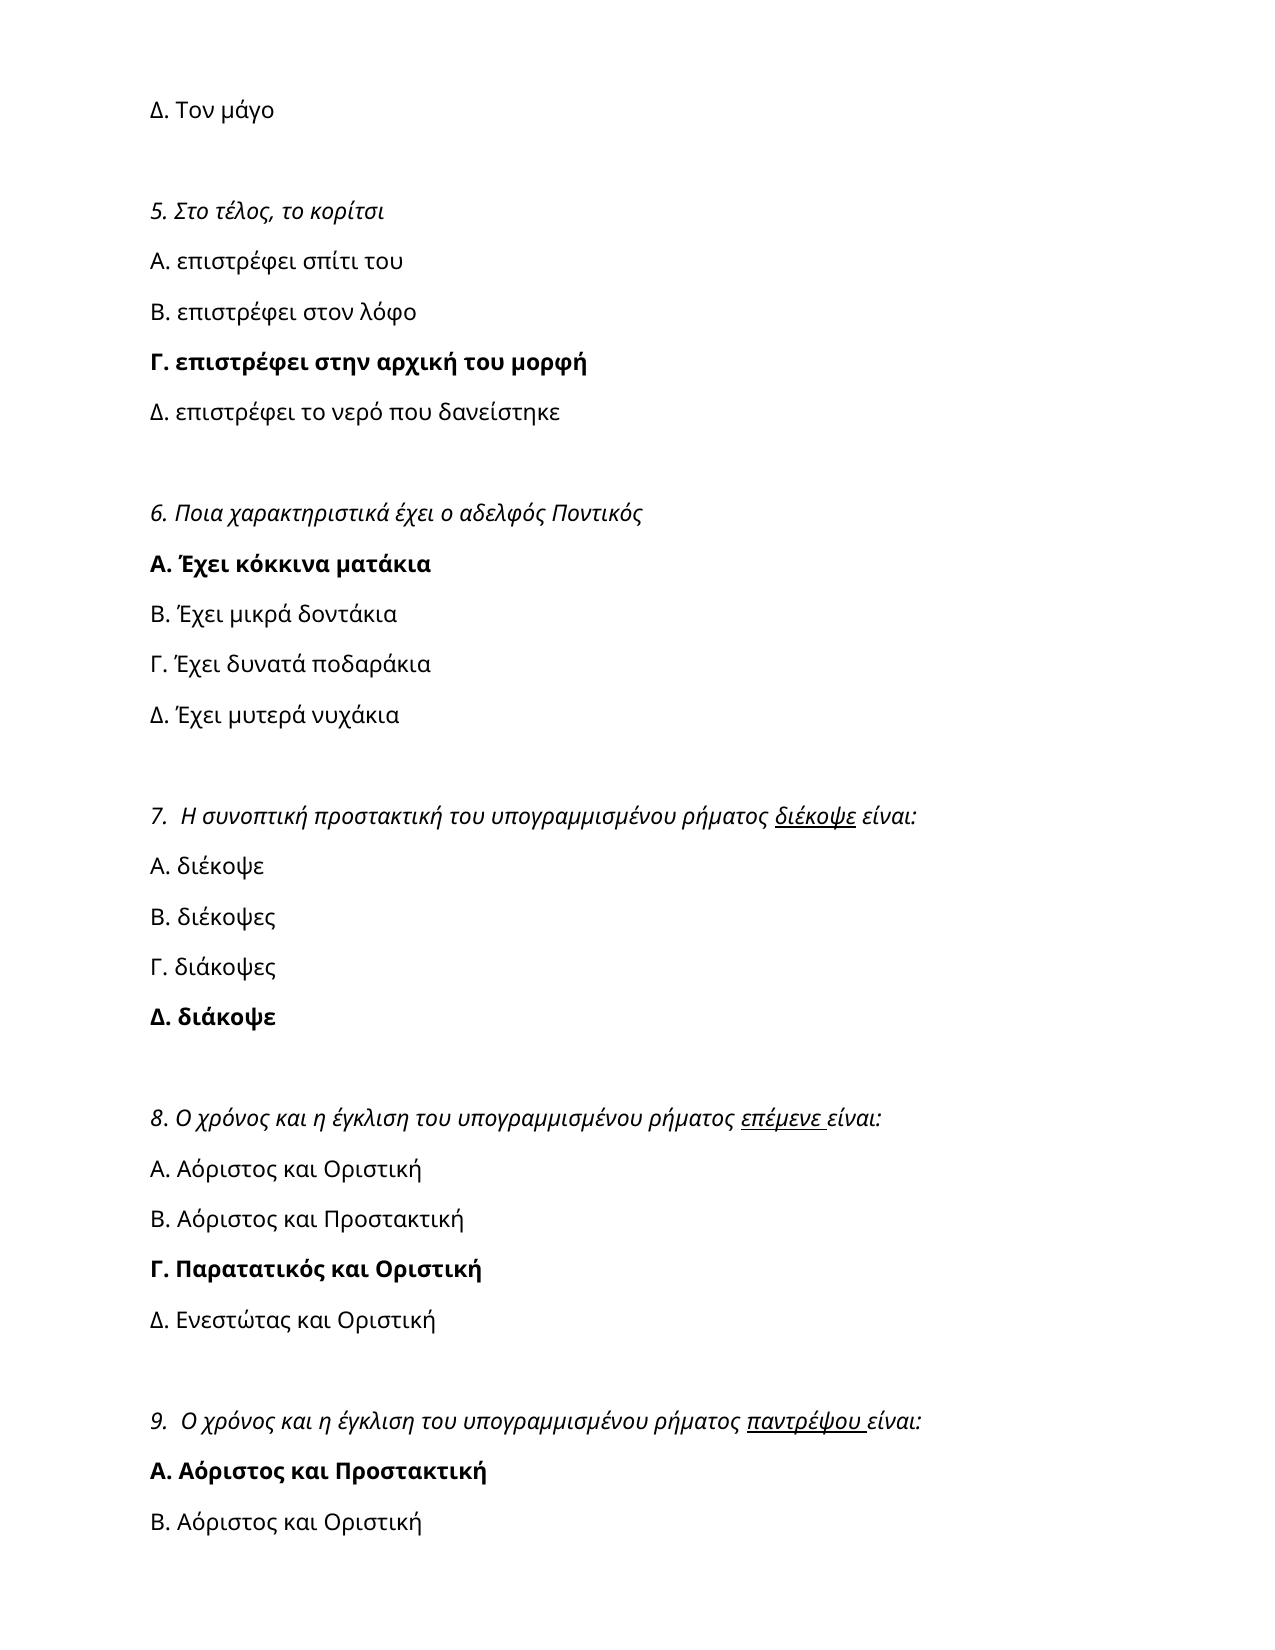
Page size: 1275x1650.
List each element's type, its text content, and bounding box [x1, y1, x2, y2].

text Δ. επιστρέφει το νερό που δανείστηκε [150, 396, 1153, 427]
text 6. Ποια χαρακτηριστικά έχει ο αδελφός Ποντικός [150, 497, 1153, 528]
text Β. διέκοψες [150, 900, 1153, 932]
text Α. επιστρέφει σπίτι του [150, 245, 1153, 276]
text Α. διέκοψε [150, 850, 1153, 881]
text Α. Έχει κόκκινα ματάκια [150, 547, 1153, 579]
text Γ. διάκοψες [150, 951, 1153, 982]
text 5. Στο τέλος, το κορίτσι [150, 194, 1153, 226]
text 8. Ο χρόνος και η έγκλιση του υπογραμμισμένου ρήματος επέμενε είναι: [150, 1102, 1153, 1133]
text Β. επιστρέφει στον λόφο [150, 295, 1153, 327]
text 7. Η συνοπτική προστακτική του υπογραμμισμένου ρήματος διέκοψε είναι: [150, 799, 1153, 831]
text Γ. Έχει δυνατά ποδαράκια [150, 648, 1153, 679]
text Γ. επιστρέφει στην αρχική του μορφή [150, 346, 1153, 377]
text Δ. διάκοψε [150, 1001, 1153, 1032]
text Β. Αόριστος και Οριστική [150, 1505, 1153, 1537]
text Δ. Τον μάγο [150, 94, 1153, 125]
text Α. Αόριστος και Προστακτική [150, 1455, 1153, 1486]
text Γ. Παρατατικός και Οριστική [150, 1253, 1153, 1284]
text Α. Αόριστος και Οριστική [150, 1152, 1153, 1184]
text Β. Αόριστος και Προστακτική [150, 1203, 1153, 1234]
text Δ. Έχει μυτερά νυχάκια [150, 699, 1153, 730]
text Δ. Ενεστώτας και Οριστική [150, 1304, 1153, 1335]
text Β. Έχει μικρά δοντάκια [150, 598, 1153, 629]
text 9. Ο χρόνος και η έγκλιση του υπογραμμισμένου ρήματος παντρέψου είναι: [150, 1404, 1153, 1436]
